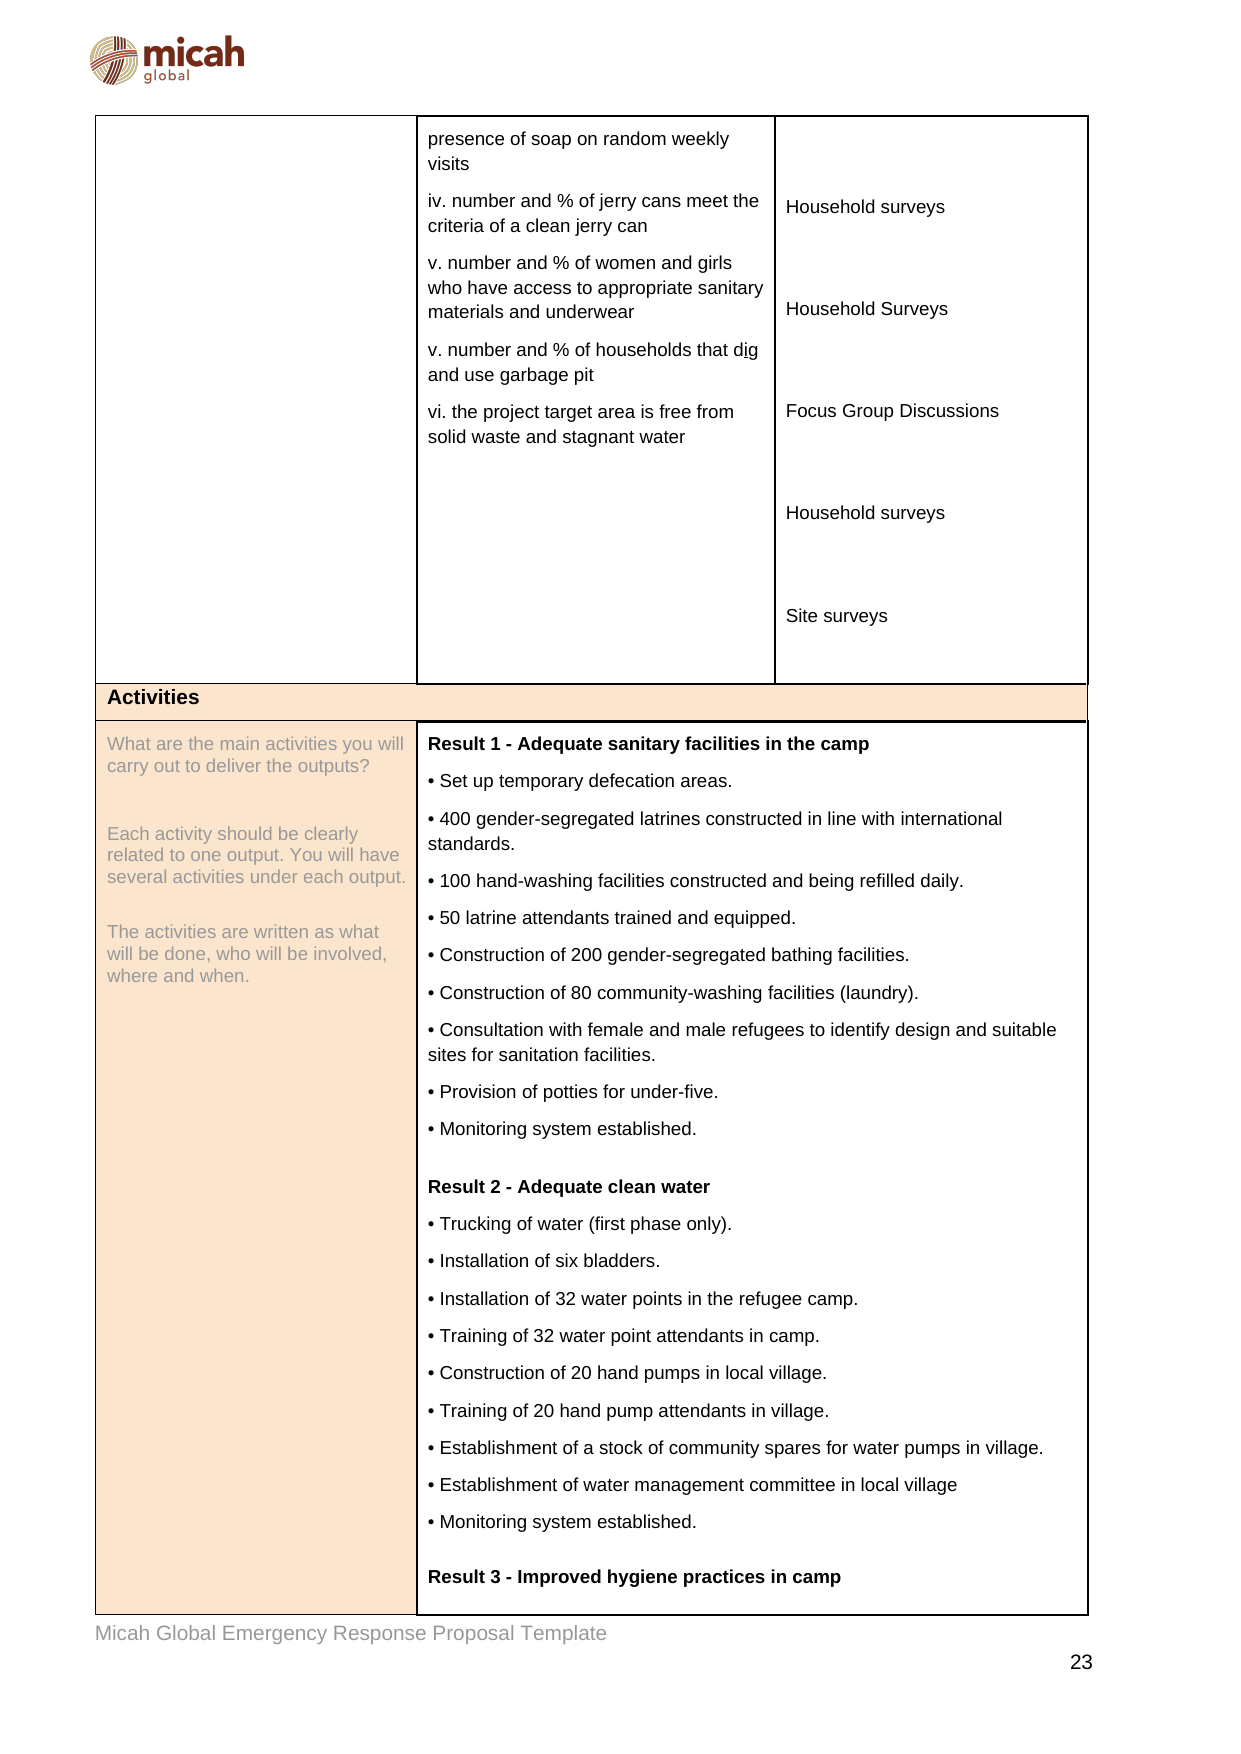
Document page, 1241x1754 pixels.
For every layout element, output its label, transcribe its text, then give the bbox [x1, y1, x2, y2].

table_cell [96, 721, 416, 1614]
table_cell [96, 116, 416, 683]
table_cell Activities [96, 683, 1087, 720]
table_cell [776, 117, 1087, 683]
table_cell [418, 117, 774, 683]
picture [72, 25, 262, 97]
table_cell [418, 720, 1087, 1614]
